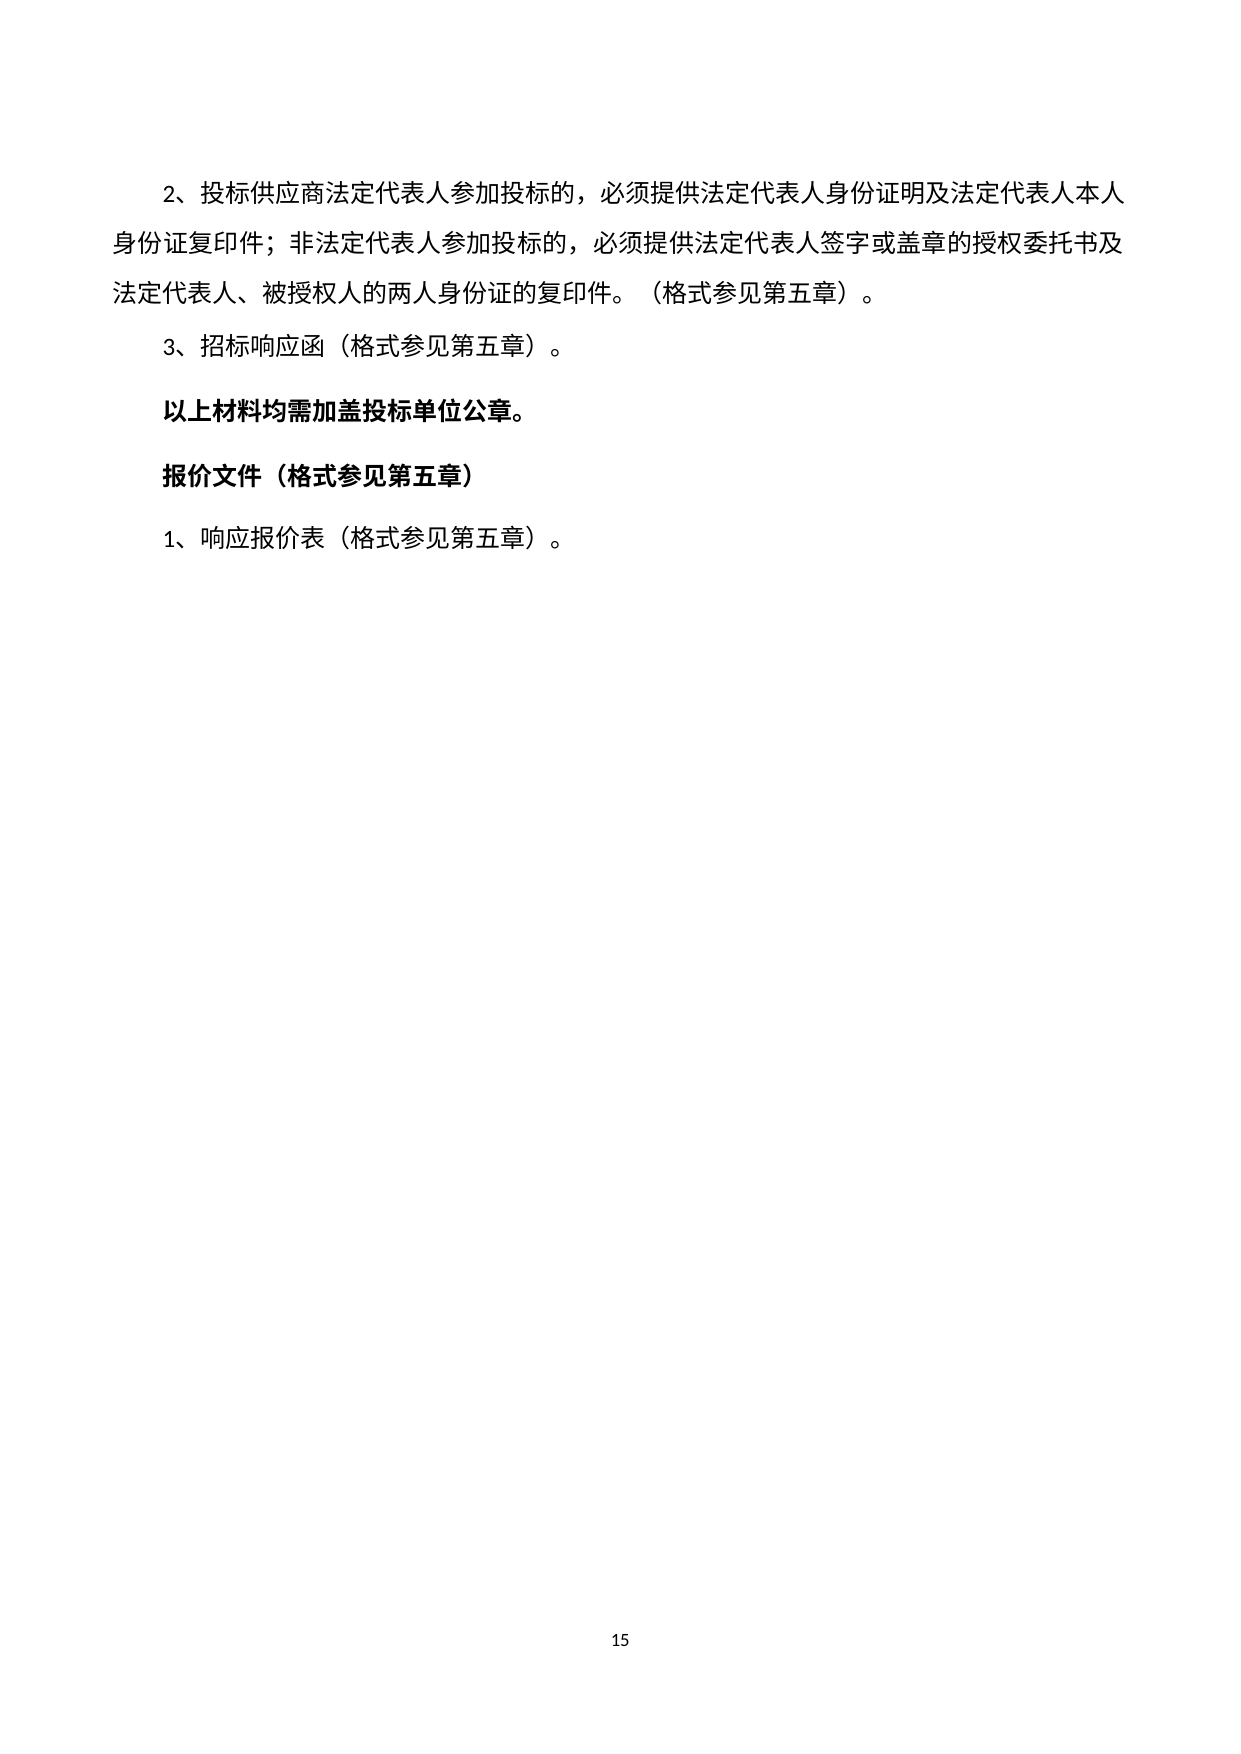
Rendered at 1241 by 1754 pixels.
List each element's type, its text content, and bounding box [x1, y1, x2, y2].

text 2、投标供应商法定代表人参加投标的，必须提供法定代表人身份证明及法定代表人本人身份证复印件；非法定代表人参加投标的，必须提供法定代表人签字或盖章的授权委托书及法定代表人、被授权人的两人身份证的复印件。（格式参见第五章）。 [112, 162, 1128, 312]
text 3、招标响应函（格式参见第五章）。 [112, 312, 1128, 377]
text 报价文件（格式参见第五章） [112, 442, 1128, 507]
text 1、响应报价表（格式参见第五章）。 [112, 507, 1128, 557]
text 以上材料均需加盖投标单位公章。 [112, 377, 1128, 442]
